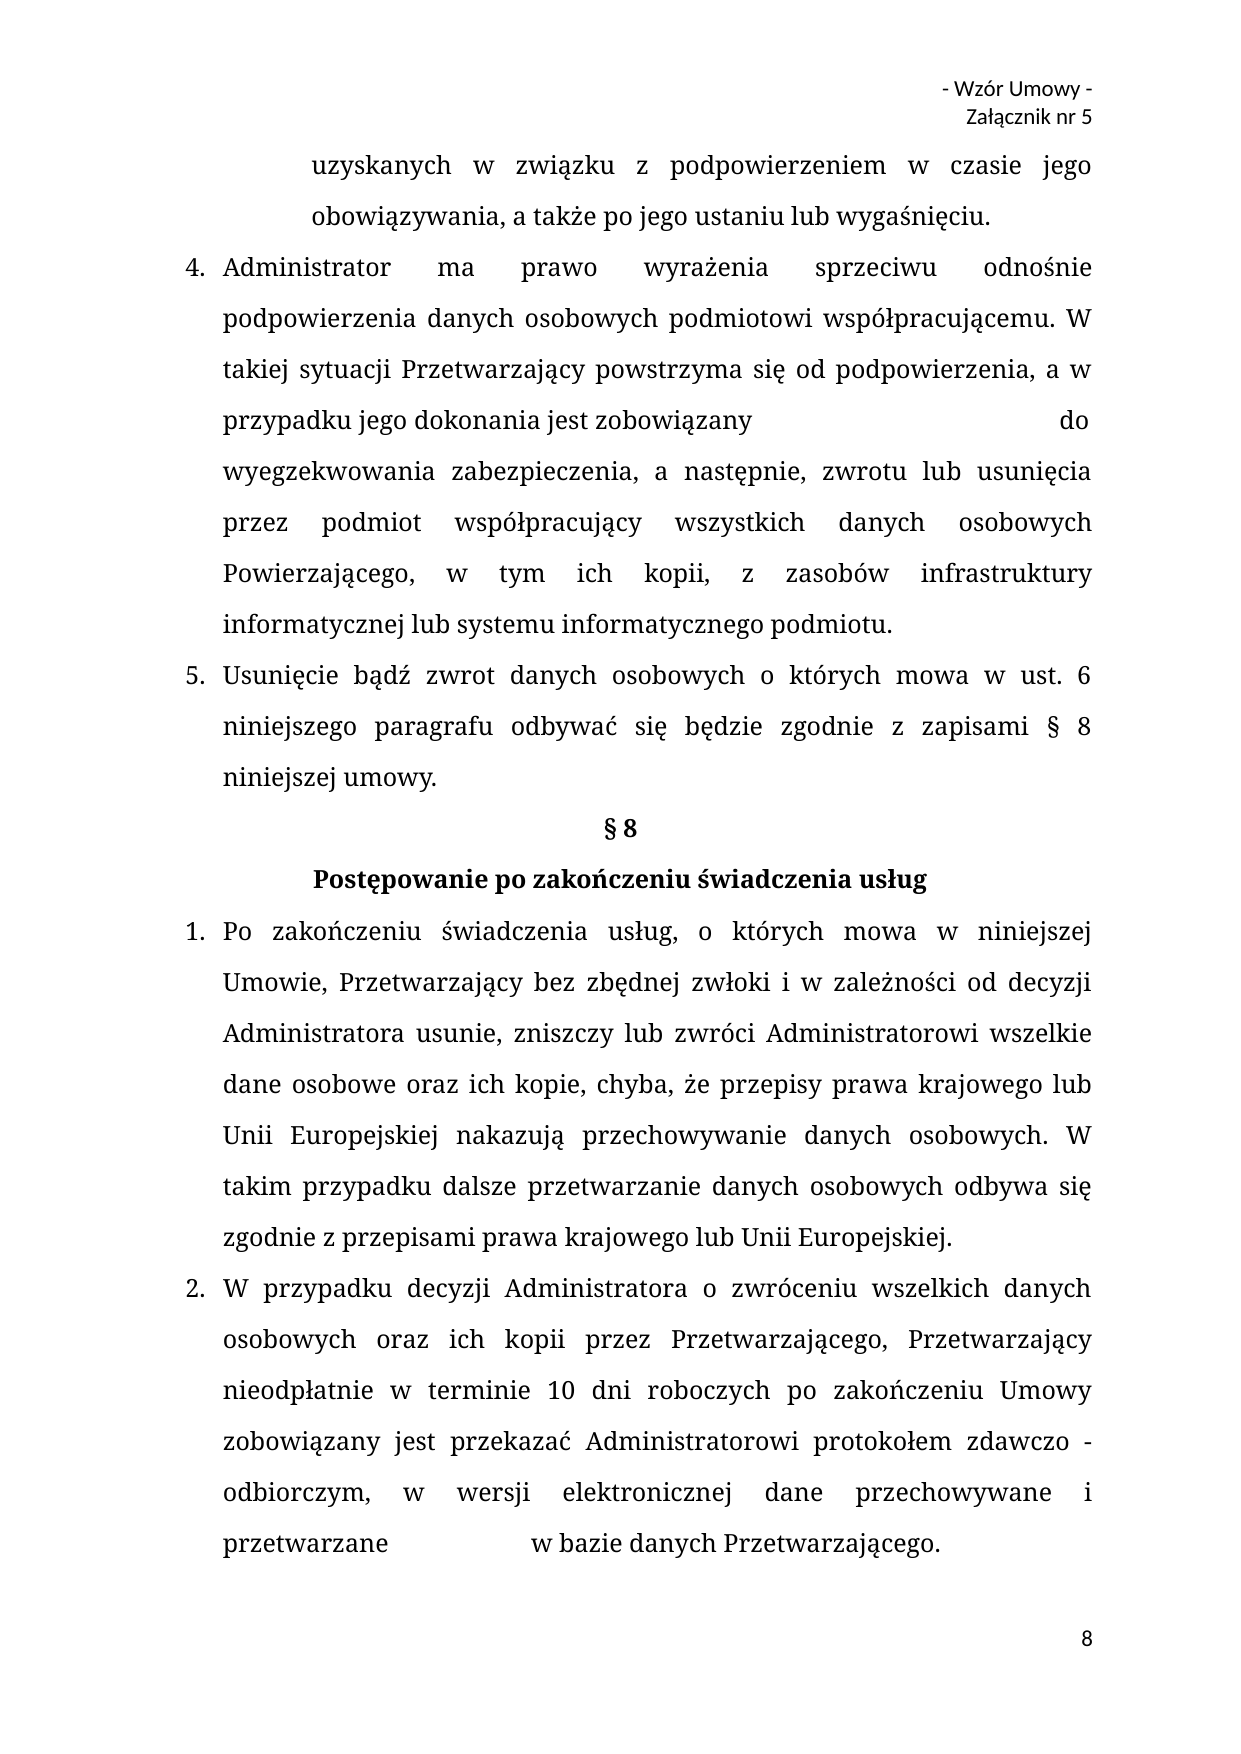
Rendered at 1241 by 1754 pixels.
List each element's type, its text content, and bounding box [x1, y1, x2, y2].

list Po zakończeniu świadczenia usług, o których mowa w niniejszej Umowie, Przetwarzający bez zbędnej zwłoki i w zależności od decyzji Administratora usunie, zniszczy lub zwróci Administratorowi wszelkie dane osobowe oraz ich kopie, chyba, że przepisy prawa krajowego lub Unii Europejskiej nakazują przechowywanie danych osobowych. W takim przypadku dalsze przetwarzanie danych osobowych odbywa się zgodnie z przepisami prawa krajowego lub Unii Europejskiej. [185, 913, 1093, 1253]
list Usunięcie bądź zwrot danych osobowych o których mowa w ust. 6 niniejszego paragrafu odbywać się będzie zgodnie z zapisami § 8 niniejszej umowy. [185, 658, 1093, 794]
list W przypadku decyzji Administratora o zwróceniu wszelkich danych osobowych oraz ich kopii przez Przetwarzającego, Przetwarzający nieodpłatnie w terminie 10 dni roboczych po zakończeniu Umowy zobowiązany jest przekazać Administratorowi protokołem zdawczo - odbiorczym, w wersji elektronicznej dane przechowywane i przetwarzane w bazie danych Przetwarzającego. [185, 1271, 1093, 1560]
text Postępowanie po zakończeniu świadczenia usług [148, 862, 1093, 896]
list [274, 148, 1093, 233]
text § 8 [148, 811, 1093, 845]
list Administrator ma prawo wyrażenia sprzeciwu odnośnie podpowierzenia danych osobowych podmiotowi współpracującemu. W takiej sytuacji Przetwarzający powstrzyma się od podpowierzenia, a w przypadku jego dokonania jest zobowiązany do wyegzekwowania zabezpieczenia, a następnie, zwrotu lub usunięcia przez podmiot współpracujący wszystkich danych osobowych Powierzającego, w tym ich kopii, z zasobów infrastruktury informatycznej lub systemu informatycznego podmiotu. [185, 250, 1093, 641]
